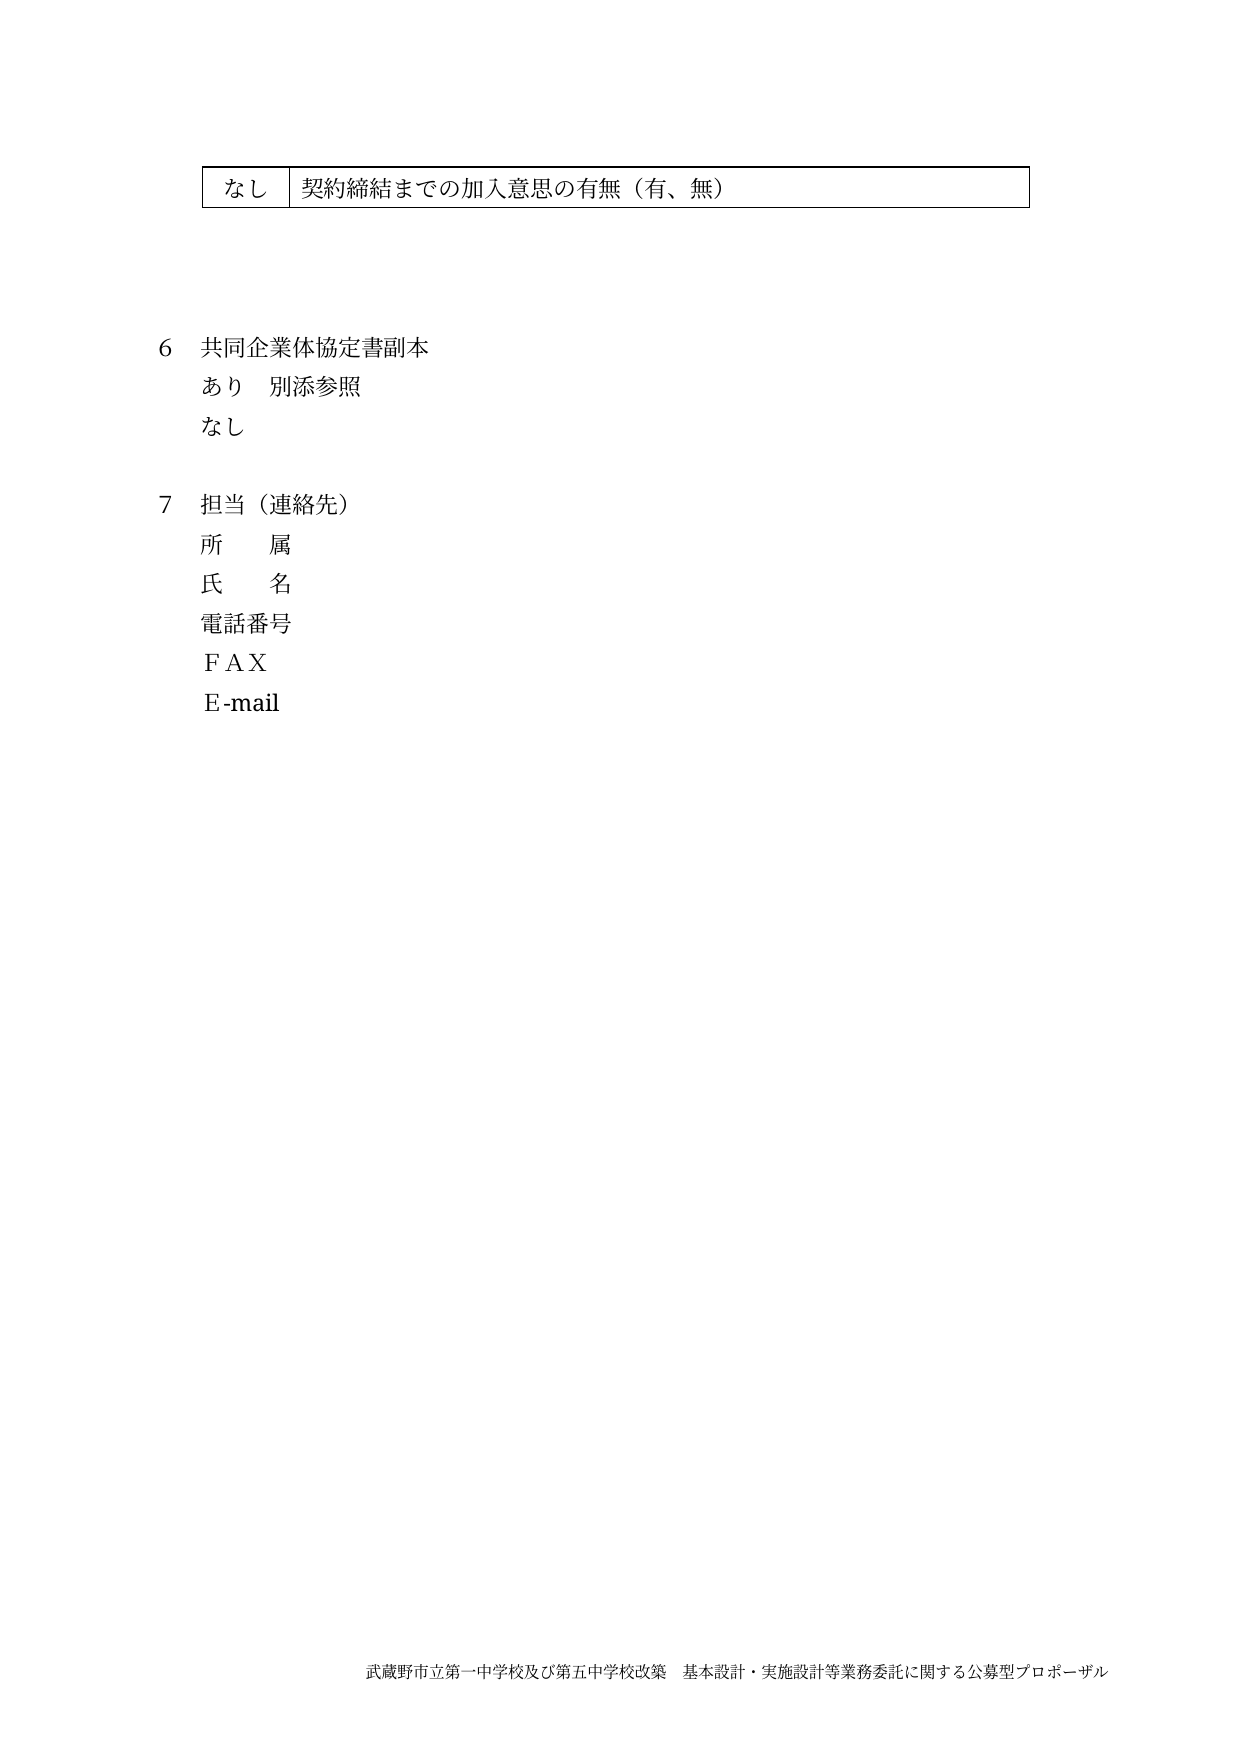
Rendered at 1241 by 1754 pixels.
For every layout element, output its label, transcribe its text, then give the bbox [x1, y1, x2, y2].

text ６ 共同企業体協定書副本 [132, 326, 1108, 366]
text 電話番号 [132, 603, 1108, 642]
text ＦＡＸ [132, 642, 1108, 682]
table_cell 契約締結までの加入意思の有無（有、無） [290, 168, 1029, 207]
text あり 別添参照 [132, 366, 1108, 405]
text Ｅ-mail [132, 682, 1108, 721]
table_cell なし [203, 168, 289, 207]
text なし [132, 405, 1108, 445]
text 所 属 [132, 524, 1108, 563]
text 氏 名 [132, 563, 1108, 603]
text ７ 担当（連絡先） [132, 484, 1108, 524]
